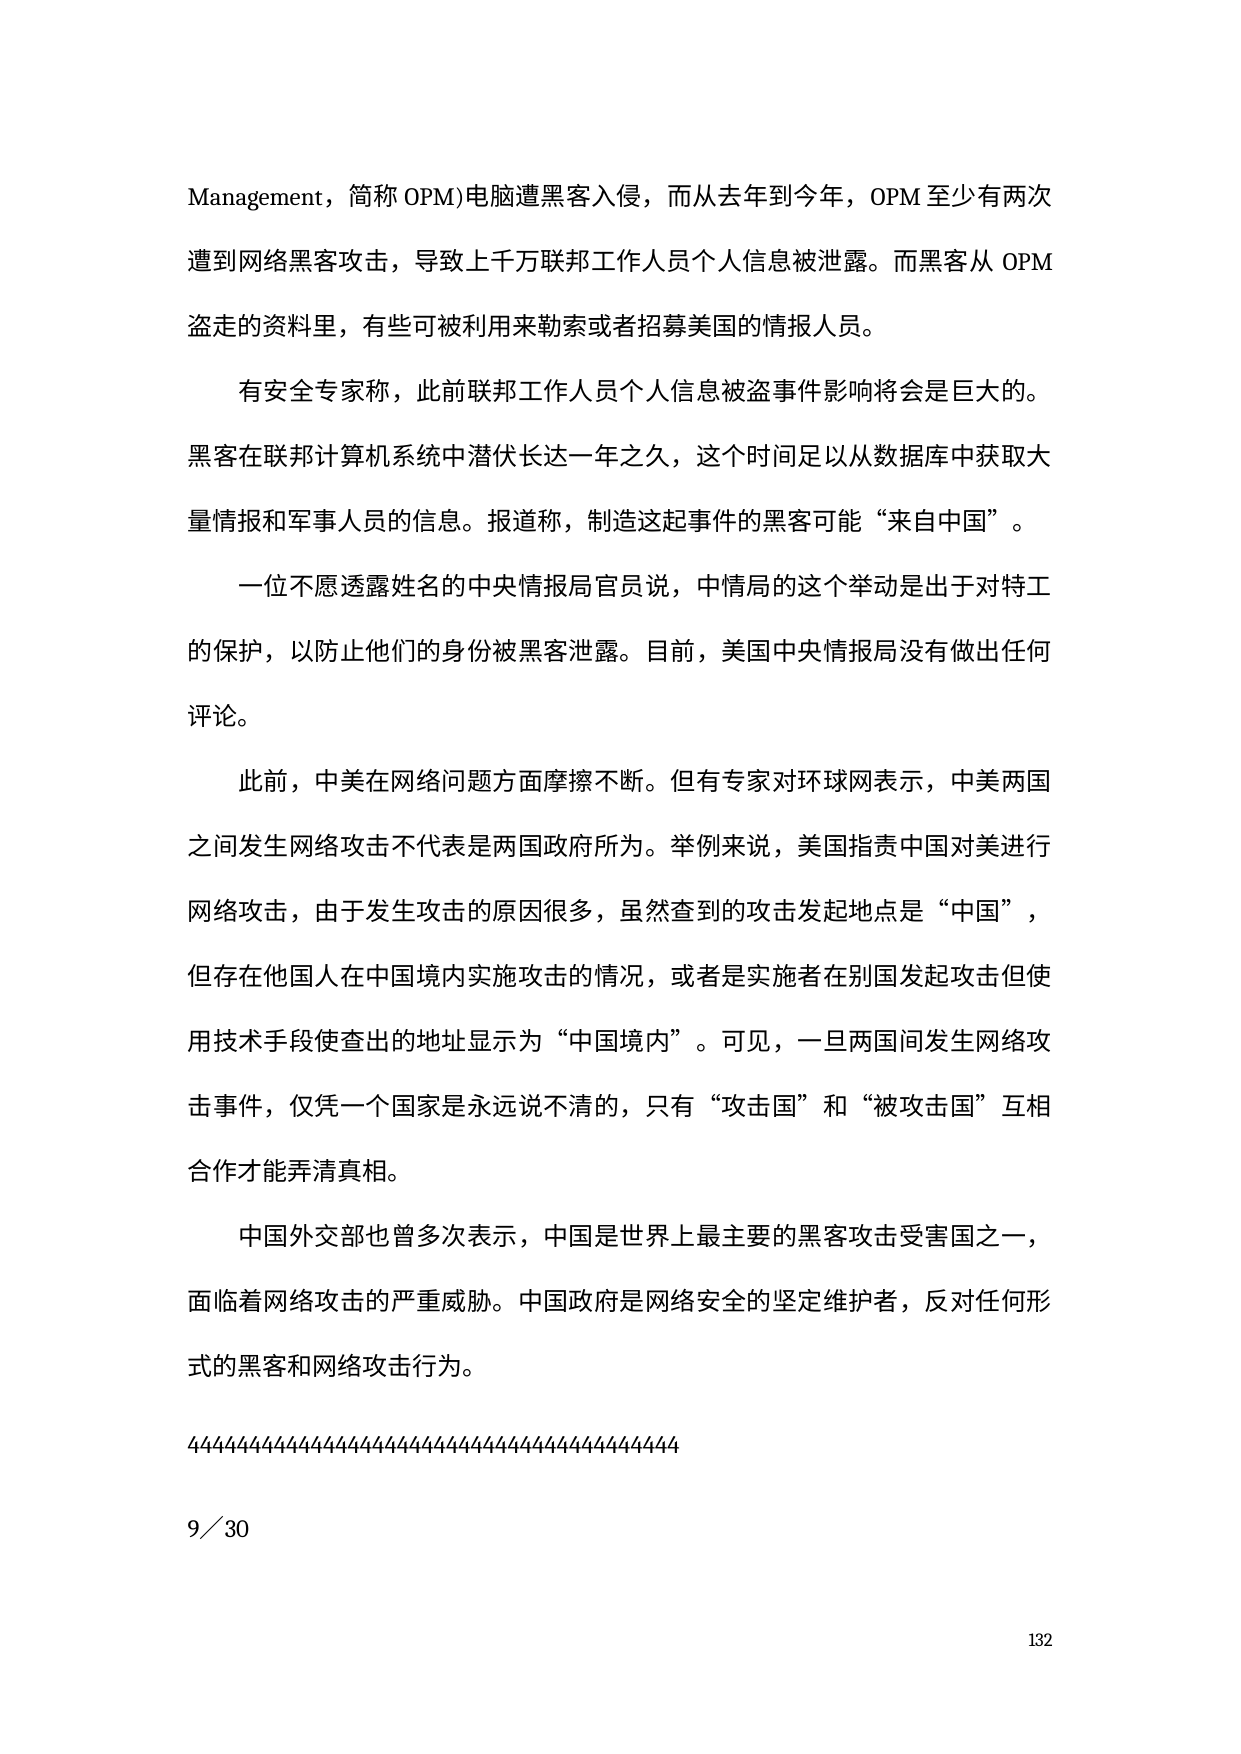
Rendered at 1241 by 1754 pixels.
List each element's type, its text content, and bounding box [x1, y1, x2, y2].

text 一位不愿透露姓名的中央情报局官员说，中情局的这个举动是出于对特工的保护，以防止他们的身份被黑客泄露。目前，美国中央情报局没有做出任何评论。 [187, 552, 1053, 747]
text 4444444444444444444444444444444444444444 [187, 1429, 1053, 1462]
text 此前，中美在网络问题方面摩擦不断。但有专家对环球网表示，中美两国之间发生网络攻击不代表是两国政府所为。举例来说，美国指责中国对美进行网络攻击，由于发生攻击的原因很多，虽然查到的攻击发起地点是“中国”，但存在他国人在中国境内实施攻击的情况，或者是实施者在别国发起攻击但使用技术手段使查出的地址显示为“中国境内”。可见，一旦两国间发生网络攻击事件，仅凭一个国家是永远说不清的，只有“攻击国”和“被攻击国”互相合作才能弄清真相。 [187, 747, 1053, 1202]
text 9／30 [187, 1494, 1053, 1559]
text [187, 162, 1053, 357]
text 有安全专家称，此前联邦工作人员个人信息被盗事件影响将会是巨大的。黑客在联邦计算机系统中潜伏长达一年之久，这个时间足以从数据库中获取大量情报和军事人员的信息。报道称，制造这起事件的黑客可能“来自中国”。 [187, 357, 1053, 552]
text 中国外交部也曾多次表示，中国是世界上最主要的黑客攻击受害国之一，面临着网络攻击的严重威胁。中国政府是网络安全的坚定维护者，反对任何形式的黑客和网络攻击行为。 [187, 1202, 1053, 1397]
